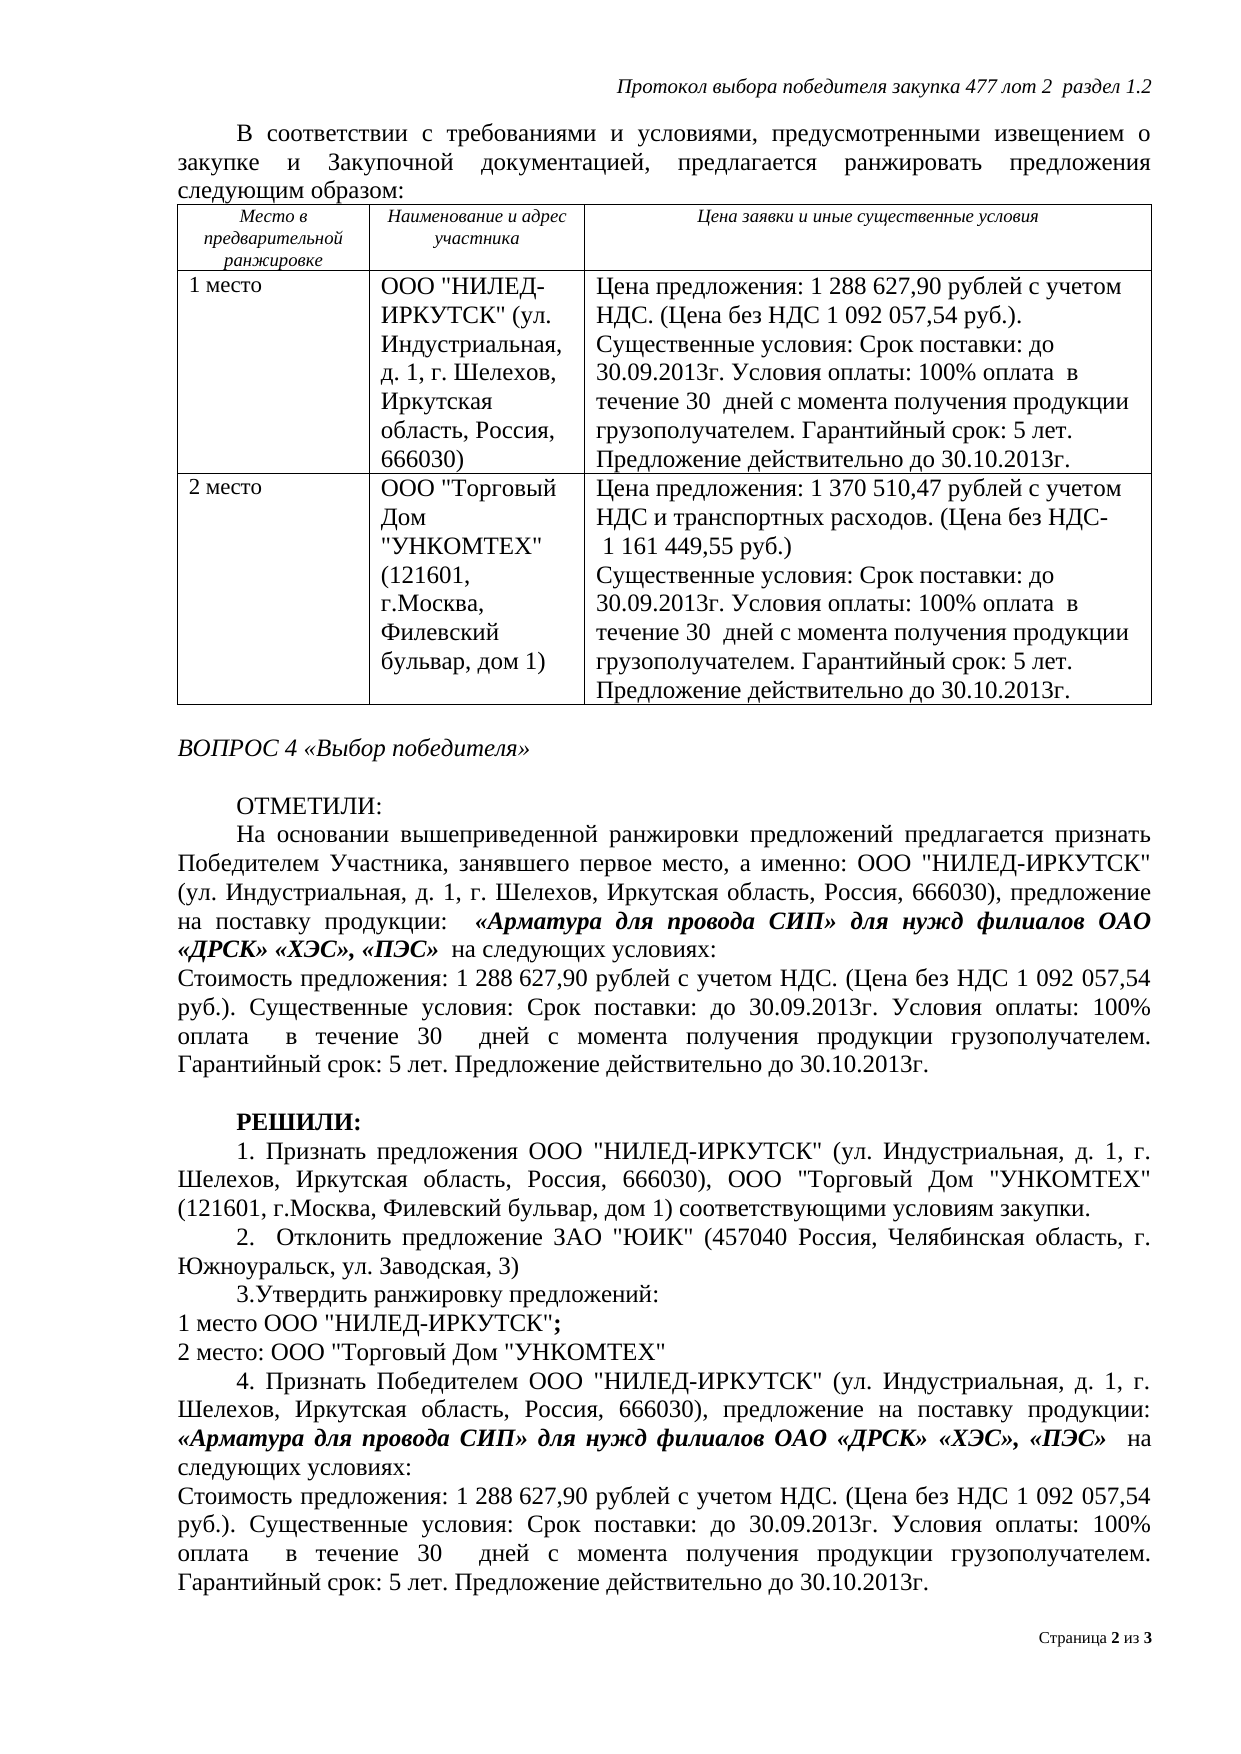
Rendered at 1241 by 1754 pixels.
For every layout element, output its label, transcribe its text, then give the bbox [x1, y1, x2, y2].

text 4. Признать Победителем ООО "НИЛЕД-ИРКУТСК" (ул. Индустриальная, д. 1, г. Шелехов, Иркутская область, Россия, 666030), предложение на поставку продукции: «Арматура для провода СИП» для нужд филиалов ОАО «ДРСК» «ХЭС», «ПЭС» на следующих условиях: [177, 1366, 1152, 1481]
table_cell ООО "НИЛЕД-ИРКУТСК" (ул. Индустриальная, д. 1, г. Шелехов, Иркутская область, Россия, 666030) [370, 271, 584, 472]
text 1 место ООО "НИЛЕД-ИРКУТСК"; [177, 1308, 1152, 1337]
table_cell ООО "Торговый Дом "УНКОМТЕХ" (121601, г.Москва, Филевский бульвар, дом 1) [370, 474, 584, 703]
table_header Место в предварительной ранжировке [178, 205, 369, 270]
text В соответствии с требованиями и условиями, предусмотренными извещением о закупке и Закупочной документацией, предлагается ранжировать предложения следующим образом: [177, 118, 1152, 204]
text Стоимость предложения: 1 288 627,90 рублей с учетом НДС. (Цена без НДС 1 092 057,54 руб.). Существенные условия: Срок поставки: до 30.09.2013г. Условия оплаты: 100% оплата в течение 30 дней с момента получения продукции грузополучателем. Гарантийный срок: 5 лет. Предложение действительно до 30.10.2013г. [177, 1481, 1152, 1596]
text 3.Утвердить ранжировку предложений: [177, 1279, 1152, 1308]
text 2. Отклонить предложение ЗАО "ЮИК" (457040 Россия, Челябинская область, г. Южноуральск, ул. Заводская, 3) [177, 1222, 1152, 1279]
text ОТМЕТИЛИ: [177, 791, 1152, 819]
text На основании вышеприведенной ранжировки предложений предлагается признать Победителем Участника, занявшего первое место, а именно: ООО "НИЛЕД-ИРКУТСК" (ул. Индустриальная, д. 1, г. Шелехов, Иркутская область, Россия, 666030), предложение на поставку продукции: «Арматура для провода СИП» для нужд филиалов ОАО «ДРСК» «ХЭС», «ПЭС» на следующих условиях: [177, 819, 1152, 963]
text ВОПРОС 4 «Выбор победителя» [177, 733, 1152, 762]
table_cell Цена предложения: 1 370 510,47 рублей с учетом НДС и транспортных расходов. (Цена без НДС- 1 161 449,55 руб.) Существенные условия: Срок поставки: до 30.09.2013г. Условия оплаты: 100% оплата в течение 30 дней с момента получения продукции грузополучателем. Гарантийный срок: 5 лет. Предложение действительно до 30.10.2013г. [585, 474, 1151, 703]
table_header Цена заявки и иные существенные условия [585, 205, 1151, 270]
table_header Наименование и адрес участника [370, 205, 584, 270]
table_cell 2 место [178, 474, 369, 703]
text 2 место: ООО "Торговый Дом "УНКОМТЕХ" [177, 1337, 1152, 1366]
table_cell 1 место [178, 271, 369, 472]
text Стоимость предложения: 1 288 627,90 рублей с учетом НДС. (Цена без НДС 1 092 057,54 руб.). Существенные условия: Срок поставки: до 30.09.2013г. Условия оплаты: 100% оплата в течение 30 дней с момента получения продукции грузополучателем. Гарантийный срок: 5 лет. Предложение действительно до 30.10.2013г. [177, 963, 1152, 1078]
text 1. Признать предложения ООО "НИЛЕД-ИРКУТСК" (ул. Индустриальная, д. 1, г. Шелехов, Иркутская область, Россия, 666030), ООО "Торговый Дом "УНКОМТЕХ" (121601, г.Москва, Филевский бульвар, дом 1) соответствующими условиям закупки. [177, 1136, 1152, 1222]
text РЕШИЛИ: [177, 1107, 1152, 1136]
table_cell Цена предложения: 1 288 627,90 рублей с учетом НДС. (Цена без НДС 1 092 057,54 руб.). Существенные условия: Срок поставки: до 30.09.2013г. Условия оплаты: 100% оплата в течение 30 дней с момента получения продукции грузополучателем. Гарантийный срок: 5 лет. Предложение действительно до 30.10.2013г. [585, 271, 1151, 472]
